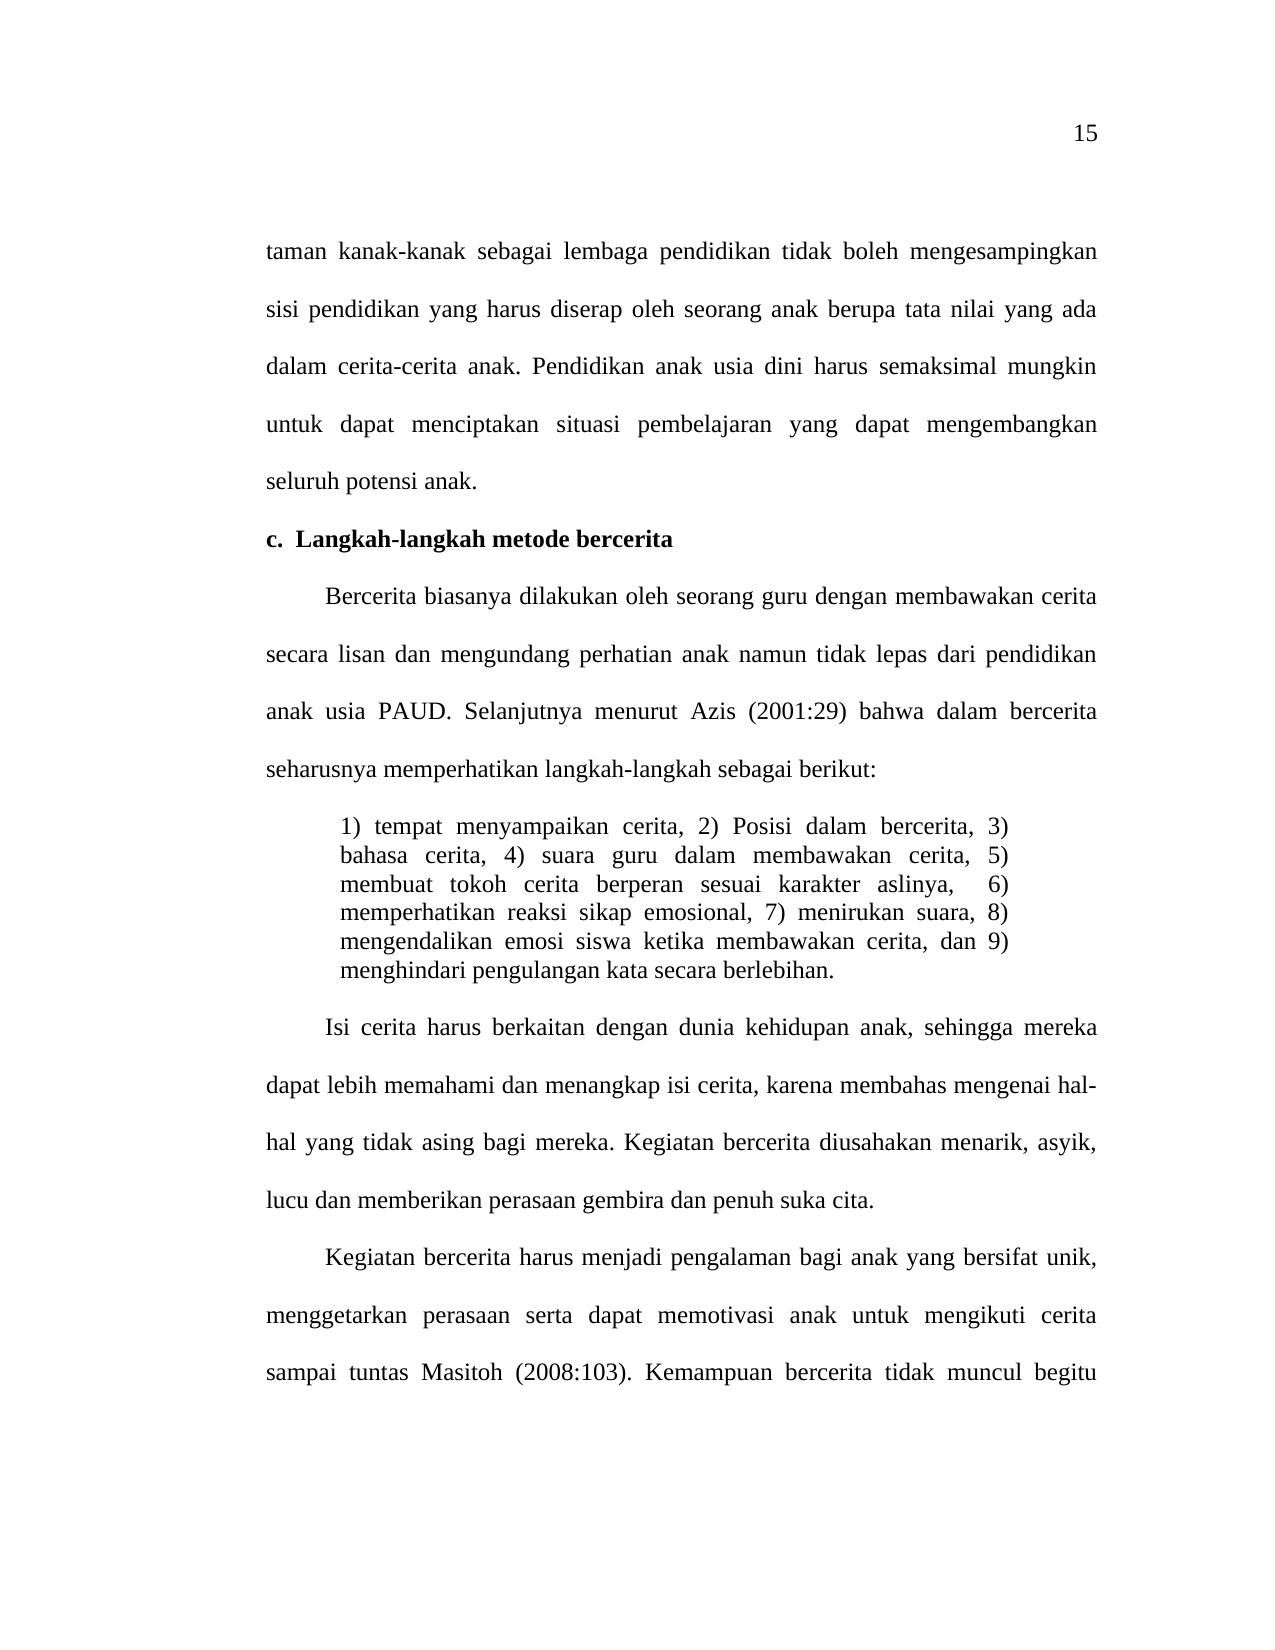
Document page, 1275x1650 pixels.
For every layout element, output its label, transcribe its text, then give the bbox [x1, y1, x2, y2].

list 1) tempat menyampaikan cerita, 2) Posisi dalam bercerita, 3) bahasa cerita, 4) suara guru dalam membawakan cerita, 5) membuat tokoh cerita berperan sesuai karakter aslinya, 6) memperhatikan reaksi sikap emosional, 7) menirukan suara, 8) mengendalikan emosi siswa ketika membawakan cerita, dan 9) menghindari pengulangan kata secara berlebihan. [340, 811, 1009, 984]
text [266, 1242, 1098, 1386]
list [266, 236, 1098, 495]
text Bercerita biasanya dilakukan oleh seorang guru dengan membawakan cerita secara lisan dan mengundang perhatian anak namun tidak lepas dari pendidikan anak usia PAUD. Selanjutnya menurut Azis (2001:29) bahwa dalam bercerita seharusnya memperhatikan langkah-langkah sebagai berikut: [266, 581, 1098, 782]
list Langkah-langkah metode bercerita [266, 524, 1098, 552]
text Isi cerita harus berkaitan dengan dunia kehidupan anak, sehingga mereka dapat lebih memahami dan menangkap isi cerita, karena membahas mengenai hal-hal yang tidak asing bagi mereka. Kegiatan bercerita diusahakan menarik, asyik, lucu dan memberikan perasaan gembira dan penuh suka cita. [266, 1012, 1098, 1214]
